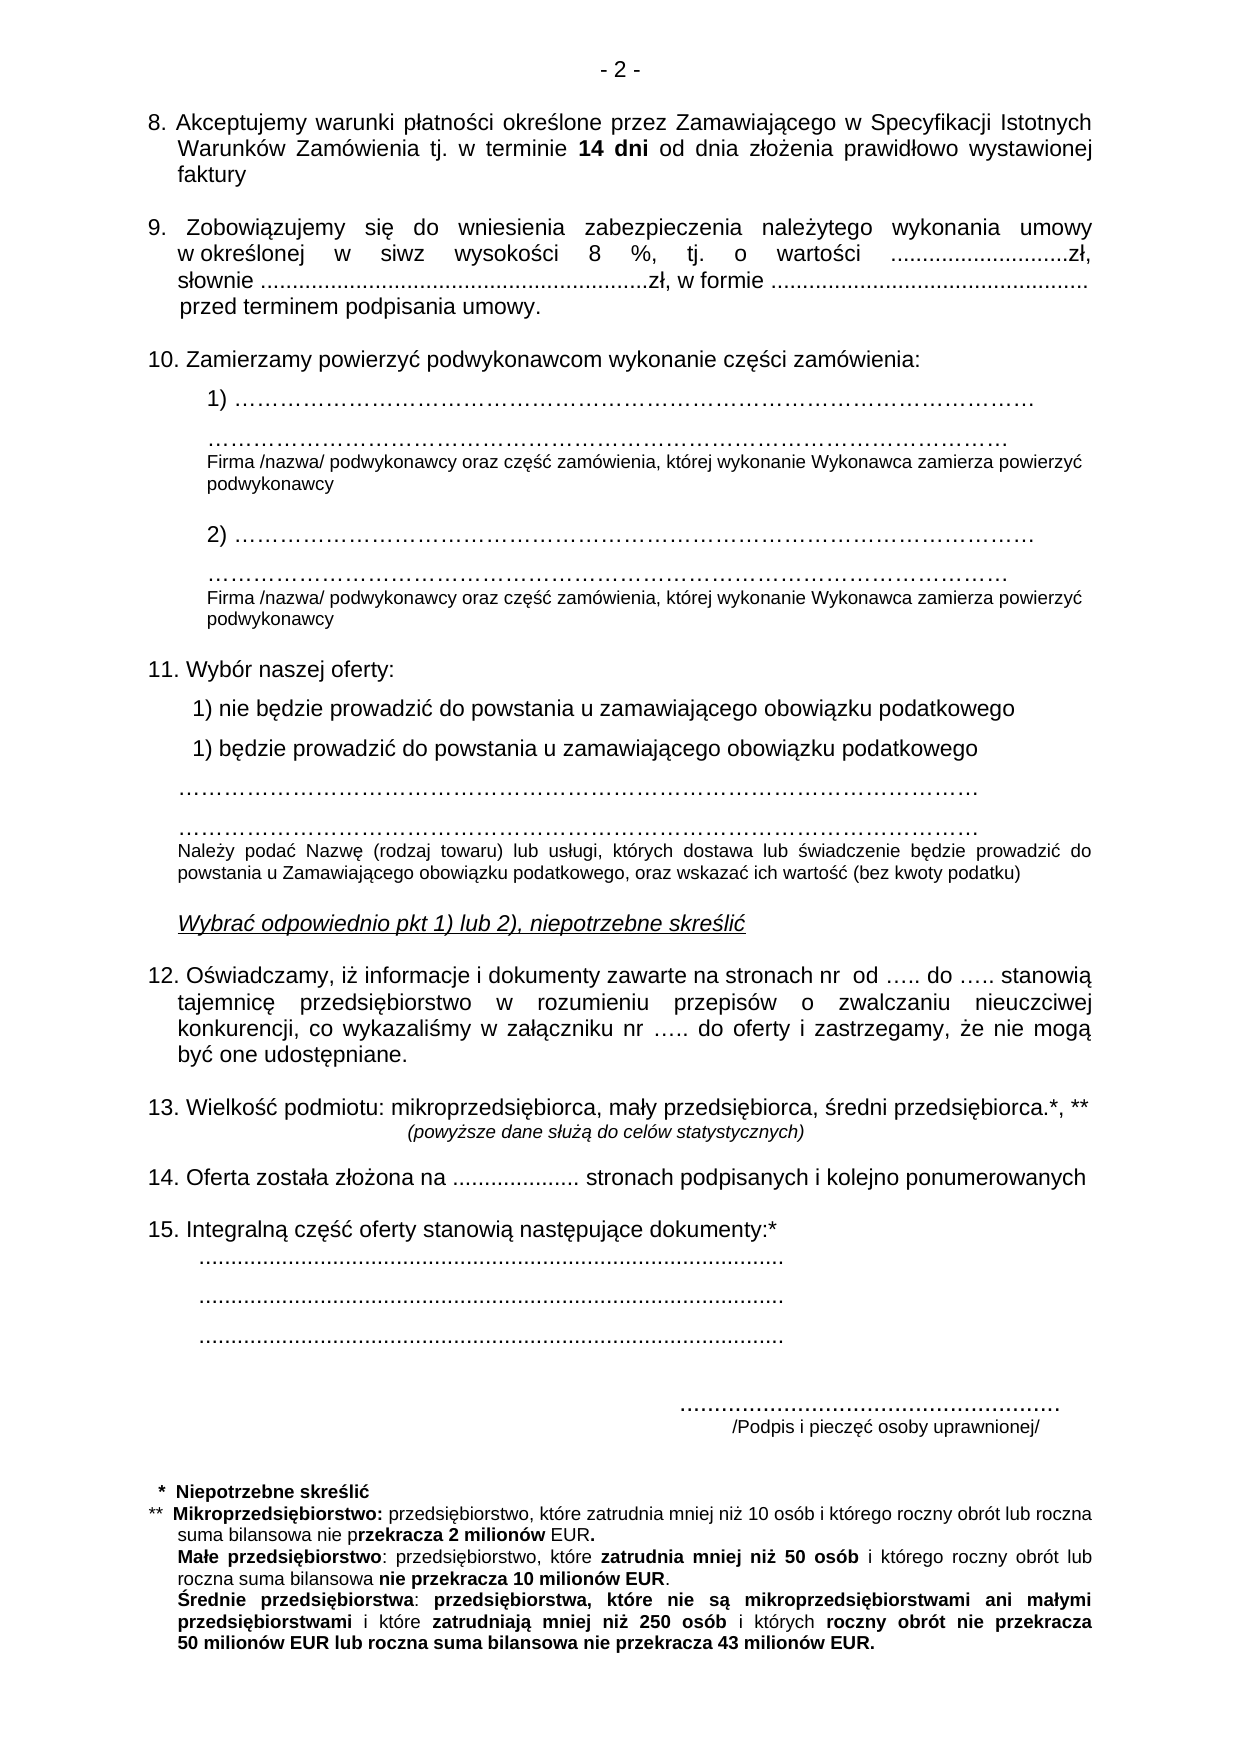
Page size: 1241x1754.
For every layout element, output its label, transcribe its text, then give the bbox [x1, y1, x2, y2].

text 14. Oferta została złożona na .................... stronach podpisanych i kolejno ponumerowanych [148, 1164, 1093, 1190]
text 10. Zamierzamy powierzyć podwykonawcom wykonanie części zamówienia: [148, 346, 1093, 372]
list Małe przedsiębiorstwo: przedsiębiorstwo, które zatrudnia mniej niż 50 osób i którego roczny obrót lub roczna suma bilansowa nie przekracza 10 milionów EUR. [177, 1546, 1093, 1589]
text (powyższe dane służą do celów statystycznych) [148, 1121, 1148, 1142]
text 11. Wybór naszej oferty: [148, 656, 1093, 682]
text Firma /nazwa/ podwykonawcy oraz część zamówienia, której wykonanie Wykonawca zamierza powierzyć podwykonawcy [207, 451, 1093, 494]
text 9. Zobowiązujemy się do wniesienia zabezpieczenia należytego wykonania umowy w określonej w siwz wysokości 8 %, tj. o wartości ............................zł, słownie .............................................................zł, w formie .................................................. [148, 214, 1093, 293]
text ............................................................................................ [148, 1322, 1093, 1348]
text Należy podać Nazwę (rodzaj towaru) lub usługi, których dostawa lub świadczenie będzie prowadzić do powstania u Zamawiającego obowiązku podatkowego, oraz wskazać ich wartość (bez kwoty podatku) [177, 840, 1093, 883]
text 1) nie będzie prowadzić do powstania u zamawiającego obowiązku podatkowego [192, 695, 1093, 722]
text 15. Integralną część oferty stanowią następujące dokumenty:* [148, 1216, 1093, 1243]
text - 2 - [148, 56, 1093, 82]
text …………………………………………………………………………………………… [177, 814, 1093, 840]
text ....................................................... [177, 1387, 1093, 1416]
text * Niepotrzebne skreślić [148, 1481, 1093, 1503]
text …………………………………………………………………………………………… [207, 560, 1093, 586]
text 12. Oświadczamy, iż informacje i dokumenty zawarte na stronach nr od ….. do ….. stanowią tajemnicę przedsiębiorstwo w rozumieniu przepisów o zwalczaniu nieuczciwej konkurencji, co wykazaliśmy w załączniku nr ….. do oferty i zastrzegamy, że nie mogą być one udostępniane. [148, 962, 1093, 1068]
text …………………………………………………………………………………………… [207, 425, 1093, 451]
text Wybrać odpowiednio pkt 1) lub 2), niepotrzebne skreślić [177, 910, 1093, 936]
list Średnie przedsiębiorstwa: przedsiębiorstwa, które nie są mikroprzedsiębiorstwami ani małymi przedsiębiorstwami i które zatrudniają mniej niż 250 osób i których roczny obrót nie przekracza 50 milionów EUR lub roczna suma bilansowa nie przekracza 43 milionów EUR. [177, 1589, 1093, 1653]
text ** Mikroprzedsiębiorstwo: przedsiębiorstwo, które zatrudnia mniej niż 10 osób i którego roczny obrót lub roczna suma bilansowa nie przekracza 2 milionów EUR. [148, 1503, 1093, 1546]
text Firma /nazwa/ podwykonawcy oraz część zamówienia, której wykonanie Wykonawca zamierza powierzyć podwykonawcy [207, 586, 1093, 629]
text ............................................................................................ [148, 1243, 1093, 1269]
text 2) …………………………………………………………………………………………… [207, 521, 1093, 547]
text 13. Wielkość podmiotu: mikroprzedsiębiorca, mały przedsiębiorca, średni przedsiębiorca.*, ** [148, 1094, 1093, 1121]
text 8. Akceptujemy warunki płatności określone przez Zamawiającego w Specyfikacji Istotnych Warunków Zamówienia tj. w terminie 14 dni od dnia złożenia prawidłowo wystawionej faktury [148, 109, 1093, 188]
text ............................................................................................ [148, 1282, 1093, 1308]
text 1) …………………………………………………………………………………………… [207, 385, 1093, 412]
text 1) będzie prowadzić do powstania u zamawiającego obowiązku podatkowego [192, 735, 1093, 761]
text /Podpis i pieczęć osoby uprawnionej/ [664, 1416, 1093, 1438]
text …………………………………………………………………………………………… [177, 774, 1093, 801]
text przed terminem podpisania umowy. [148, 293, 1093, 319]
